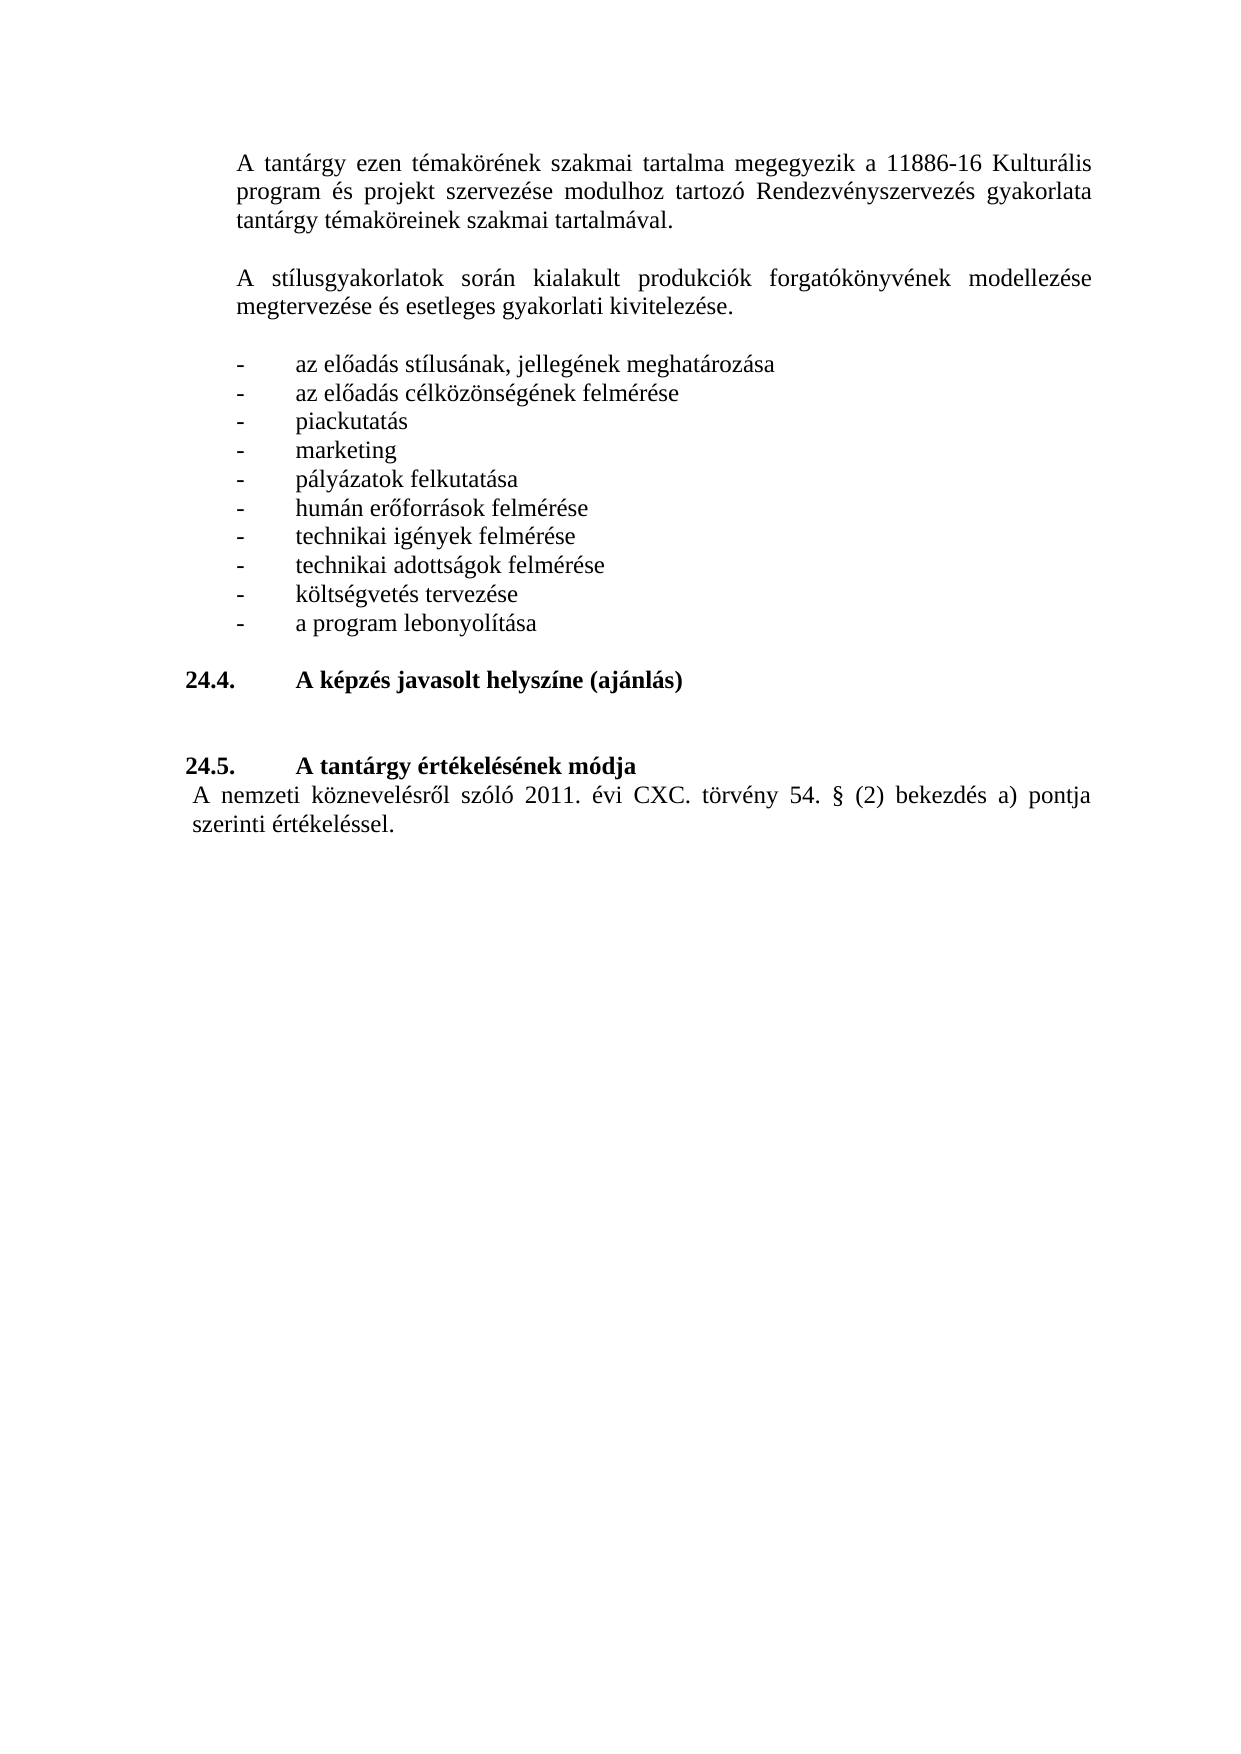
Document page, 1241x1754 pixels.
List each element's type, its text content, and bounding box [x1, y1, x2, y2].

text - marketing [236, 435, 1093, 464]
text - az előadás stílusának, jellegének meghatározása [236, 349, 1093, 378]
text - költségvetés tervezése [236, 579, 1093, 608]
text - pályázatok felkutatása [236, 464, 1093, 493]
text - humán erőforrások felmérése [236, 493, 1093, 521]
text A tantárgy ezen témakörének szakmai tartalma megegyezik a 11886-16 Kulturális program és projekt szervezése modulhoz tartozó Rendezvényszervezés gyakorlata tantárgy témaköreinek szakmai tartalmával. [236, 148, 1093, 234]
text - az előadás célközönségének felmérése [236, 378, 1093, 406]
text - technikai adottságok felmérése [236, 550, 1093, 579]
list A tantárgy értékelésének módja [185, 751, 1093, 780]
text A nemzeti köznevelésről szóló 2011. évi CXC. törvény 54. § (2) bekezdés a) pontja szerinti értékeléssel. [192, 780, 1093, 838]
text - technikai igények felmérése [236, 521, 1093, 550]
text A stílusgyakorlatok során kialakult produkciók forgatókönyvének modellezése megtervezése és esetleges gyakorlati kivitelezése. [236, 263, 1093, 320]
text - a program lebonyolítása [236, 608, 1093, 636]
text - piackutatás [236, 406, 1093, 435]
list A képzés javasolt helyszíne (ajánlás) [185, 665, 1093, 694]
